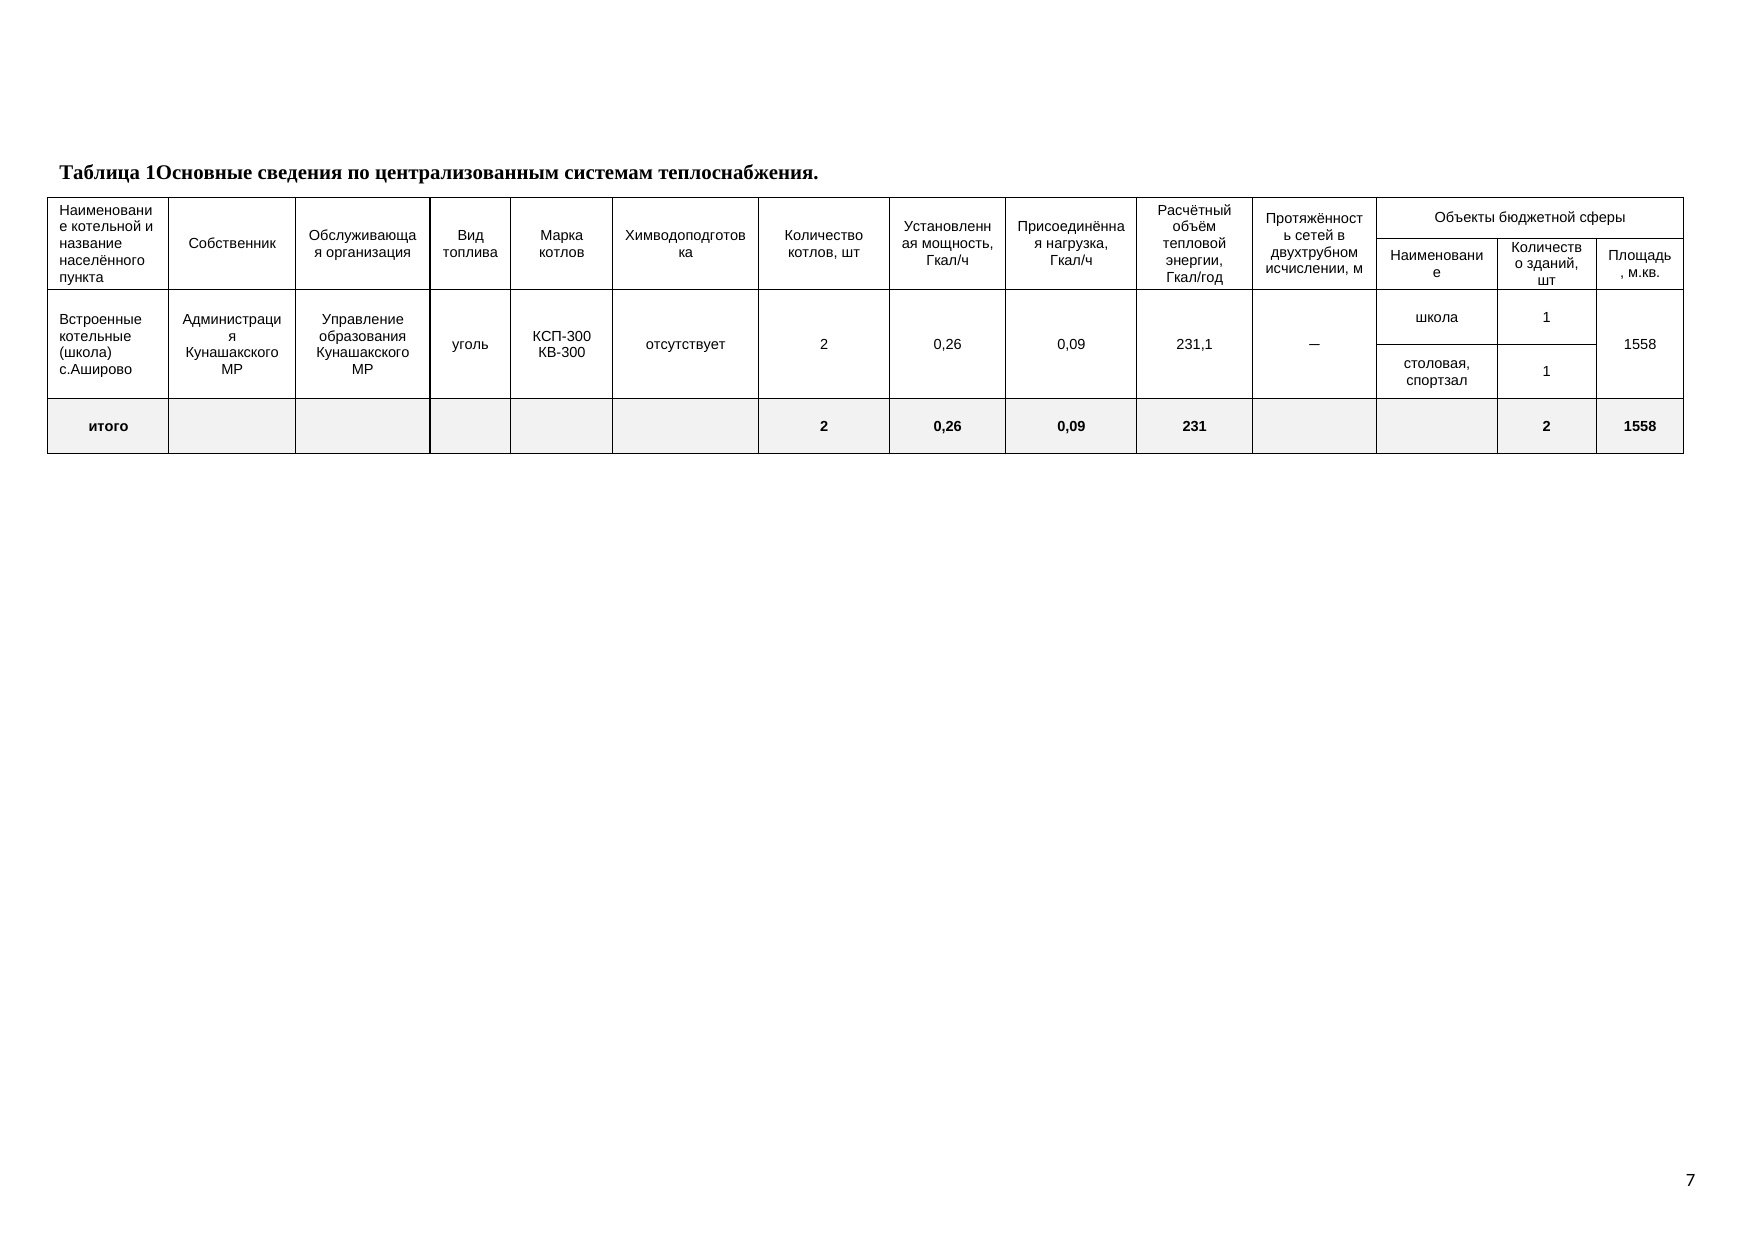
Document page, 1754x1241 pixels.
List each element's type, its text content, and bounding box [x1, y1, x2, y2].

table_header Расчётный объём тепловой энергии, Гкал/год [1137, 198, 1252, 289]
table_cell 1 [1498, 290, 1596, 343]
table_header Обслуживающая организация [296, 198, 429, 289]
table_cell 231 [1137, 399, 1252, 453]
table_cell [613, 399, 758, 453]
table_cell 2 [759, 399, 889, 453]
table_cell Наименование [1377, 239, 1497, 289]
table_cell 1558 [1597, 399, 1683, 453]
table_header Марка котлов [511, 198, 612, 289]
table_cell [431, 399, 510, 453]
table_cell КСП-300 КВ-300 [511, 290, 612, 398]
table_cell 0,26 [890, 399, 1005, 453]
table_cell 1 [1498, 345, 1596, 398]
table_header Протяжённость сетей в двухтрубном исчислении, м [1253, 198, 1376, 289]
table_cell 1558 [1597, 290, 1683, 398]
table_header Собственник [169, 198, 295, 289]
table_cell школа [1377, 290, 1497, 343]
table_cell 231,1 [1137, 290, 1252, 398]
table_cell Количество зданий, шт [1498, 239, 1596, 289]
table_cell Встроенные котельные (школа) с.Аширово [48, 290, 168, 398]
table_cell Управление образования Кунашакского МР [296, 290, 429, 398]
table_cell 2 [1498, 399, 1596, 453]
table_header Установленная мощность, Гкал/ч [890, 198, 1005, 289]
table_cell 0,09 [1006, 290, 1136, 398]
table_cell 2 [759, 290, 889, 398]
table_cell итого [48, 399, 168, 453]
table_cell Площадь, м.кв. [1597, 239, 1683, 289]
table_cell Администрация Кунашакского МР [169, 290, 295, 398]
table_header Присоединённая нагрузка, Гкал/ч [1006, 198, 1136, 289]
table_header Объекты бюджетной сферы [1377, 198, 1683, 237]
table_cell 0,09 [1006, 399, 1136, 453]
table_cell столовая, спортзал [1377, 345, 1497, 398]
table_header Наименование котельной и название населённого пункта [48, 198, 168, 289]
table_cell [169, 399, 295, 453]
table_cell уголь [431, 290, 510, 398]
table_header Количество котлов, шт [759, 198, 889, 289]
table_header Вид топлива [431, 198, 510, 289]
table_cell ─ [1253, 290, 1376, 398]
table_cell 0,26 [890, 290, 1005, 398]
table_cell [1253, 399, 1376, 453]
table_cell [511, 399, 612, 453]
table_cell [296, 399, 429, 453]
table_header Химводоподготовка [613, 198, 758, 289]
table_cell [1377, 399, 1497, 453]
table_cell отсутствует [613, 290, 758, 398]
